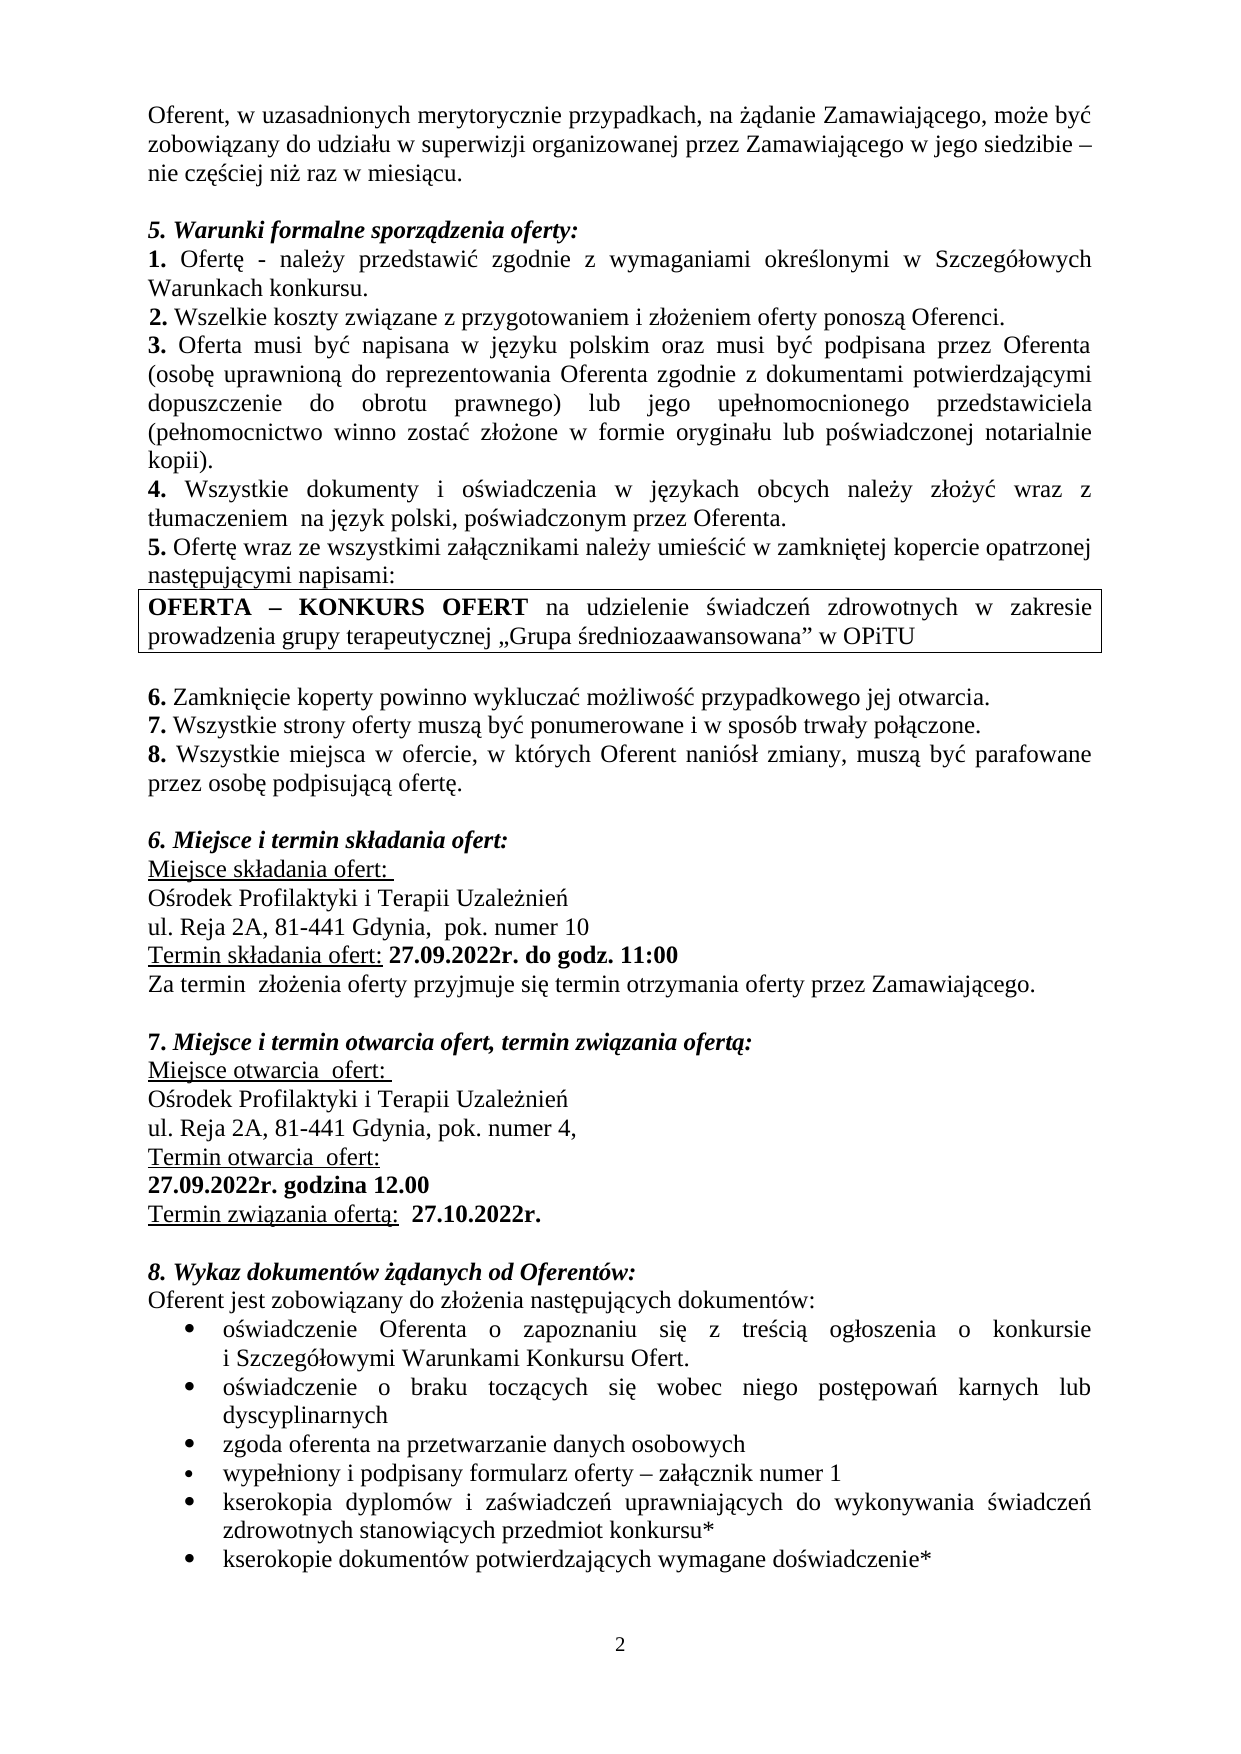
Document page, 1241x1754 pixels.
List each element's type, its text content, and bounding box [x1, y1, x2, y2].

list kserokopie dokumentów potwierdzających wymagane doświadczenie* [185, 1544, 1092, 1573]
text 7. Miejsce i termin otwarcia ofert, termin związania ofertą: [148, 1027, 1092, 1055]
text Termin składania ofert: 27.09.2022r. do godz. 11:00 [148, 940, 1092, 969]
text 7. Wszystkie strony oferty muszą być ponumerowane i w sposób trwały połączone. [148, 710, 1092, 739]
text 8. Wykaz dokumentów żądanych od Oferentów: [148, 1257, 1092, 1285]
list wypełniony i podpisany formularz oferty – załącznik numer 1 [185, 1458, 1092, 1487]
text Miejsce składania ofert: [148, 854, 1092, 883]
text 6. Miejsce i termin składania ofert: [148, 825, 1092, 854]
list zgoda oferenta na przetwarzanie danych osobowych [185, 1429, 1092, 1458]
text ul. Reja 2A, 81-441 Gdynia, pok. numer 10 [148, 912, 1092, 940]
text 27.09.2022r. godzina 12.00 [148, 1170, 1092, 1199]
text 8. Wszystkie miejsca w ofercie, w których Oferent naniósł zmiany, muszą być parafowane przez osobę podpisującą ofertę. [148, 739, 1092, 797]
list oświadczenie o braku toczących się wobec niego postępowań karnych lub dyscyplinarnych [185, 1372, 1092, 1429]
text 5. Ofertę wraz ze wszystkimi załącznikami należy umieścić w zamkniętej kopercie opatrzonej następującymi napisami: [148, 532, 1092, 589]
text Termin związania ofertą: 27.10.2022r. [148, 1199, 1092, 1228]
list kserokopia dyplomów i zaświadczeń uprawniających do wykonywania świadczeń zdrowotnych stanowiących przedmiot konkursu* [185, 1487, 1092, 1544]
text 1. Ofertę - należy przedstawić zgodnie z wymaganiami określonymi w Szczegółowych Warunkach konkursu. [148, 244, 1092, 302]
text Ośrodek Profilaktyki i Terapii Uzależnień [148, 1084, 1092, 1113]
text 3. Oferta musi być napisana w języku polskim oraz musi być podpisana przez Oferenta (osobę uprawnioną do reprezentowania Oferenta zgodnie z dokumentami potwierdzającymi dopuszczenie do obrotu prawnego) lub jego upełnomocnionego przedstawiciela (pełnomocnictwo winno zostać złożone w formie oryginału lub poświadczonej notarialnie kopii). [148, 330, 1092, 474]
text 5. Warunki formalne sporządzenia oferty: [148, 215, 1092, 244]
text Oferent jest zobowiązany do złożenia następujących dokumentów: [148, 1285, 1092, 1314]
text OFERTA – KONKURS OFERT na udzielenie świadczeń zdrowotnych w zakresie prowadzenia grupy terapeutycznej „Grupa średniozaawansowana” w OPiTU [139, 590, 1101, 652]
text 4. Wszystkie dokumenty i oświadczenia w językach obcych należy złożyć wraz z tłumaczeniem na język polski, poświadczonym przez Oferenta. [148, 474, 1092, 532]
text Za termin złożenia oferty przyjmuje się termin otrzymania oferty przez Zamawiającego. [148, 969, 1092, 998]
text Oferent, w uzasadnionych merytorycznie przypadkach, na żądanie Zamawiającego, może być zobowiązany do udziału w superwizji organizowanej przez Zamawiającego w jego siedzibie – nie częściej niż raz w miesiącu. [148, 100, 1092, 187]
list oświadczenie Oferenta o zapoznaniu się z treścią ogłoszenia o konkursie i Szczegółowymi Warunkami Konkursu Ofert. [185, 1314, 1092, 1372]
text 2. Wszelkie koszty związane z przygotowaniem i złożeniem oferty ponoszą Oferenci. [143, 302, 1092, 330]
text Termin otwarcia ofert: [148, 1142, 1092, 1170]
text Miejsce otwarcia ofert: [148, 1055, 1092, 1084]
text ul. Reja 2A, 81-441 Gdynia, pok. numer 4, [148, 1113, 1092, 1142]
text 6. Zamknięcie koperty powinno wykluczać możliwość przypadkowego jej otwarcia. [148, 682, 1092, 710]
text Ośrodek Profilaktyki i Terapii Uzależnień [148, 883, 1092, 912]
